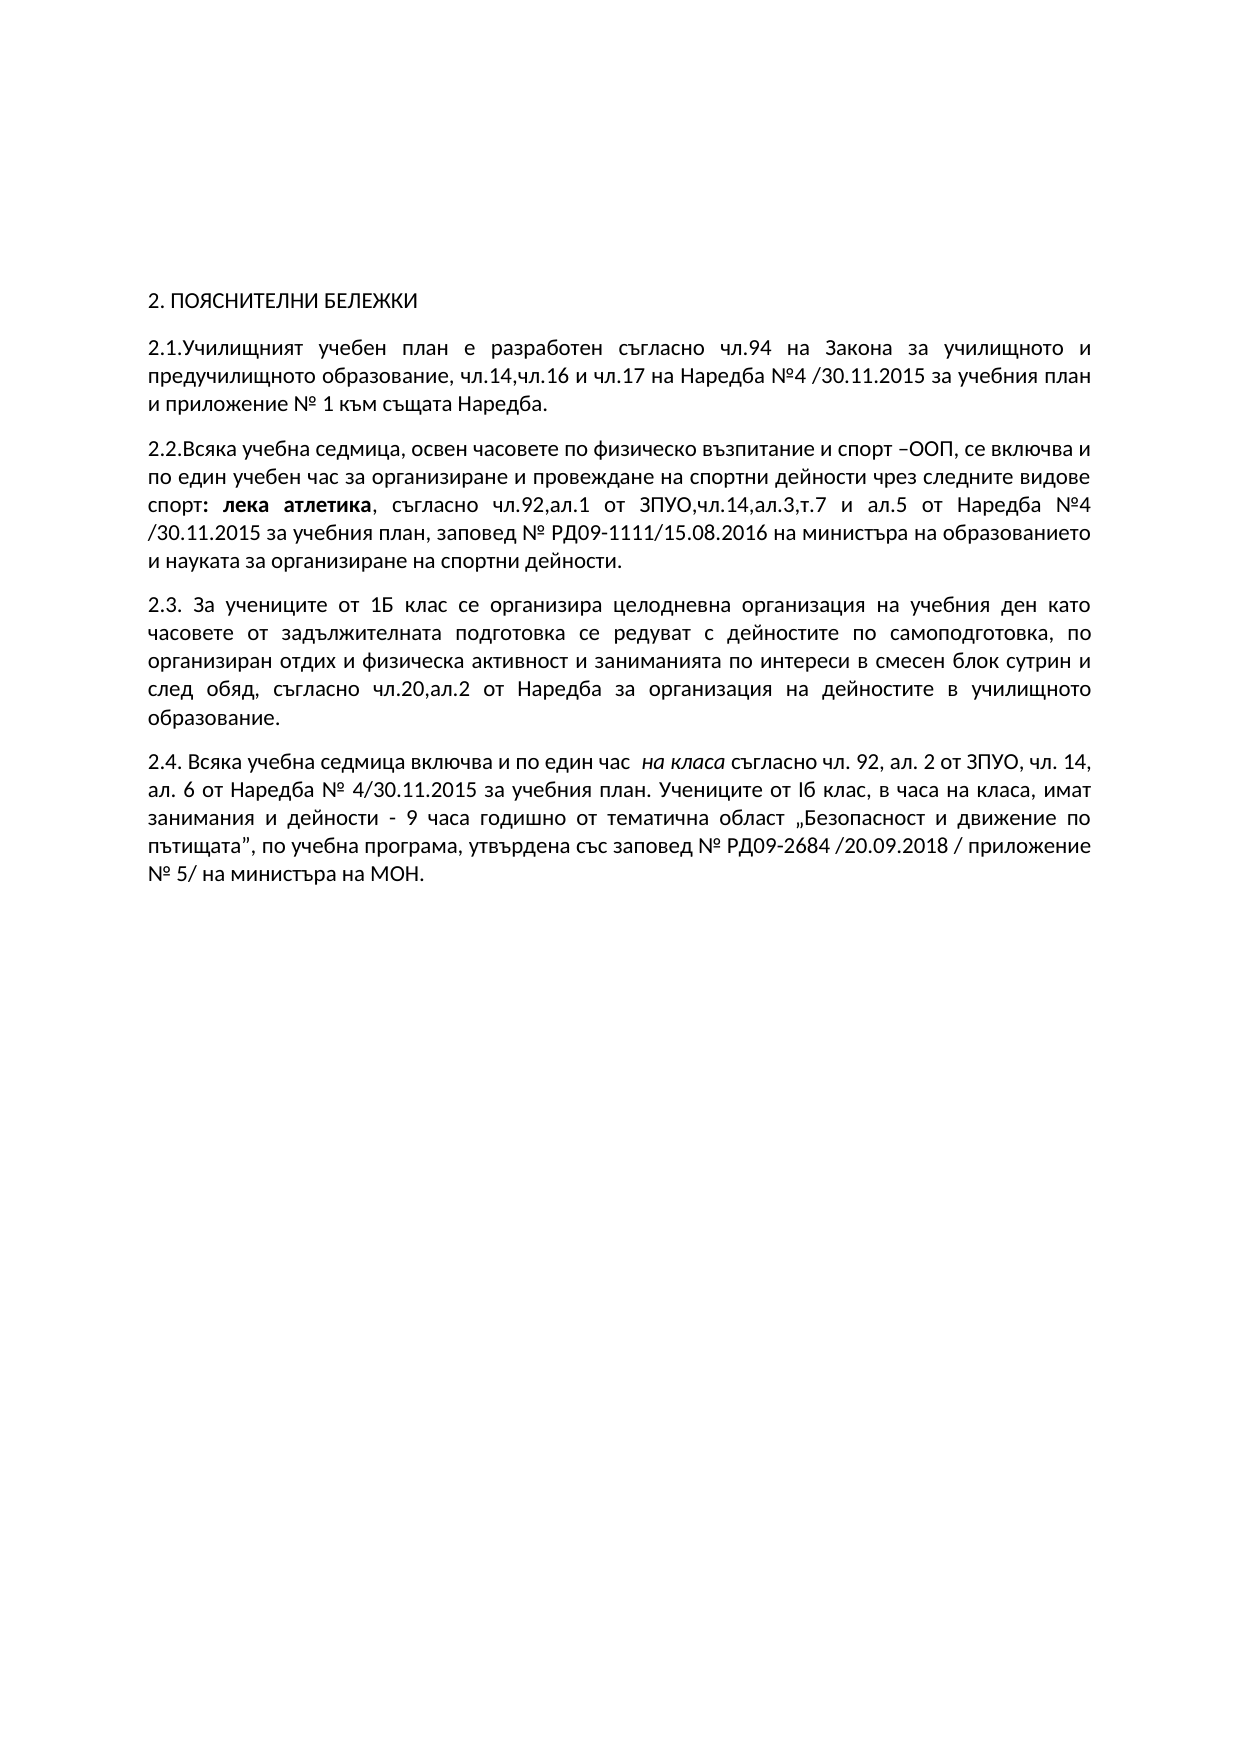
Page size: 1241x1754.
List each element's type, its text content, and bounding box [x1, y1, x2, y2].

text 2.3. За учениците от 1Б клас се организира целодневна организация на учебния ден като часовете от задължителната подготовка се редуват с дейностите по самоподготовка, по организиран отдих и физическа активност и заниманията по интереси в смесен блок сутрин и след обяд, съгласно чл.20,ал.2 от Наредба за организация на дейностите в училищното образование. [148, 591, 1093, 731]
text 2.4. Всяка учебна седмица включва и по един час на класа съгласно чл. 92, ал. 2 от ЗПУО, чл. 14, ал. 6 от Наредба № 4/30.11.2015 за учебния план. Учениците от Іб клас, в часа на класа, имат занимания и дейности - 9 часа годишно от тематична област „Безопасност и движение по пътищата”, по учебна програма, утвърдена със заповед № РД09-2684 /20.09.2018 / приложение № 5/ на министъра на МОН. [148, 747, 1093, 887]
text 2.1.Училищният учебен план е разработен съгласно чл.94 на Закона за училищното и предучилищното образование, чл.14,чл.16 и чл.17 на Наредба №4 /30.11.2015 за учебния план и приложение № 1 към същата Наредба. [148, 333, 1093, 417]
text 2.2.Всяка учебна седмица, освен часовете по физическо възпитание и спорт –ООП, се включва и по един учебен час за организиране и провеждане на спортни дейности чрез следните видове спорт: лека атлетика, съгласно чл.92,ал.1 от ЗПУО,чл.14,ал.3,т.7 и ал.5 от Наредба №4 /30.11.2015 за учебния план, заповед № РД09-1111/15.08.2016 на министъра на образованието и науката за организиране на спортни дейности. [148, 434, 1093, 574]
text 2. ПОЯСНИТЕЛНИ БЕЛЕЖКИ [148, 287, 1093, 315]
